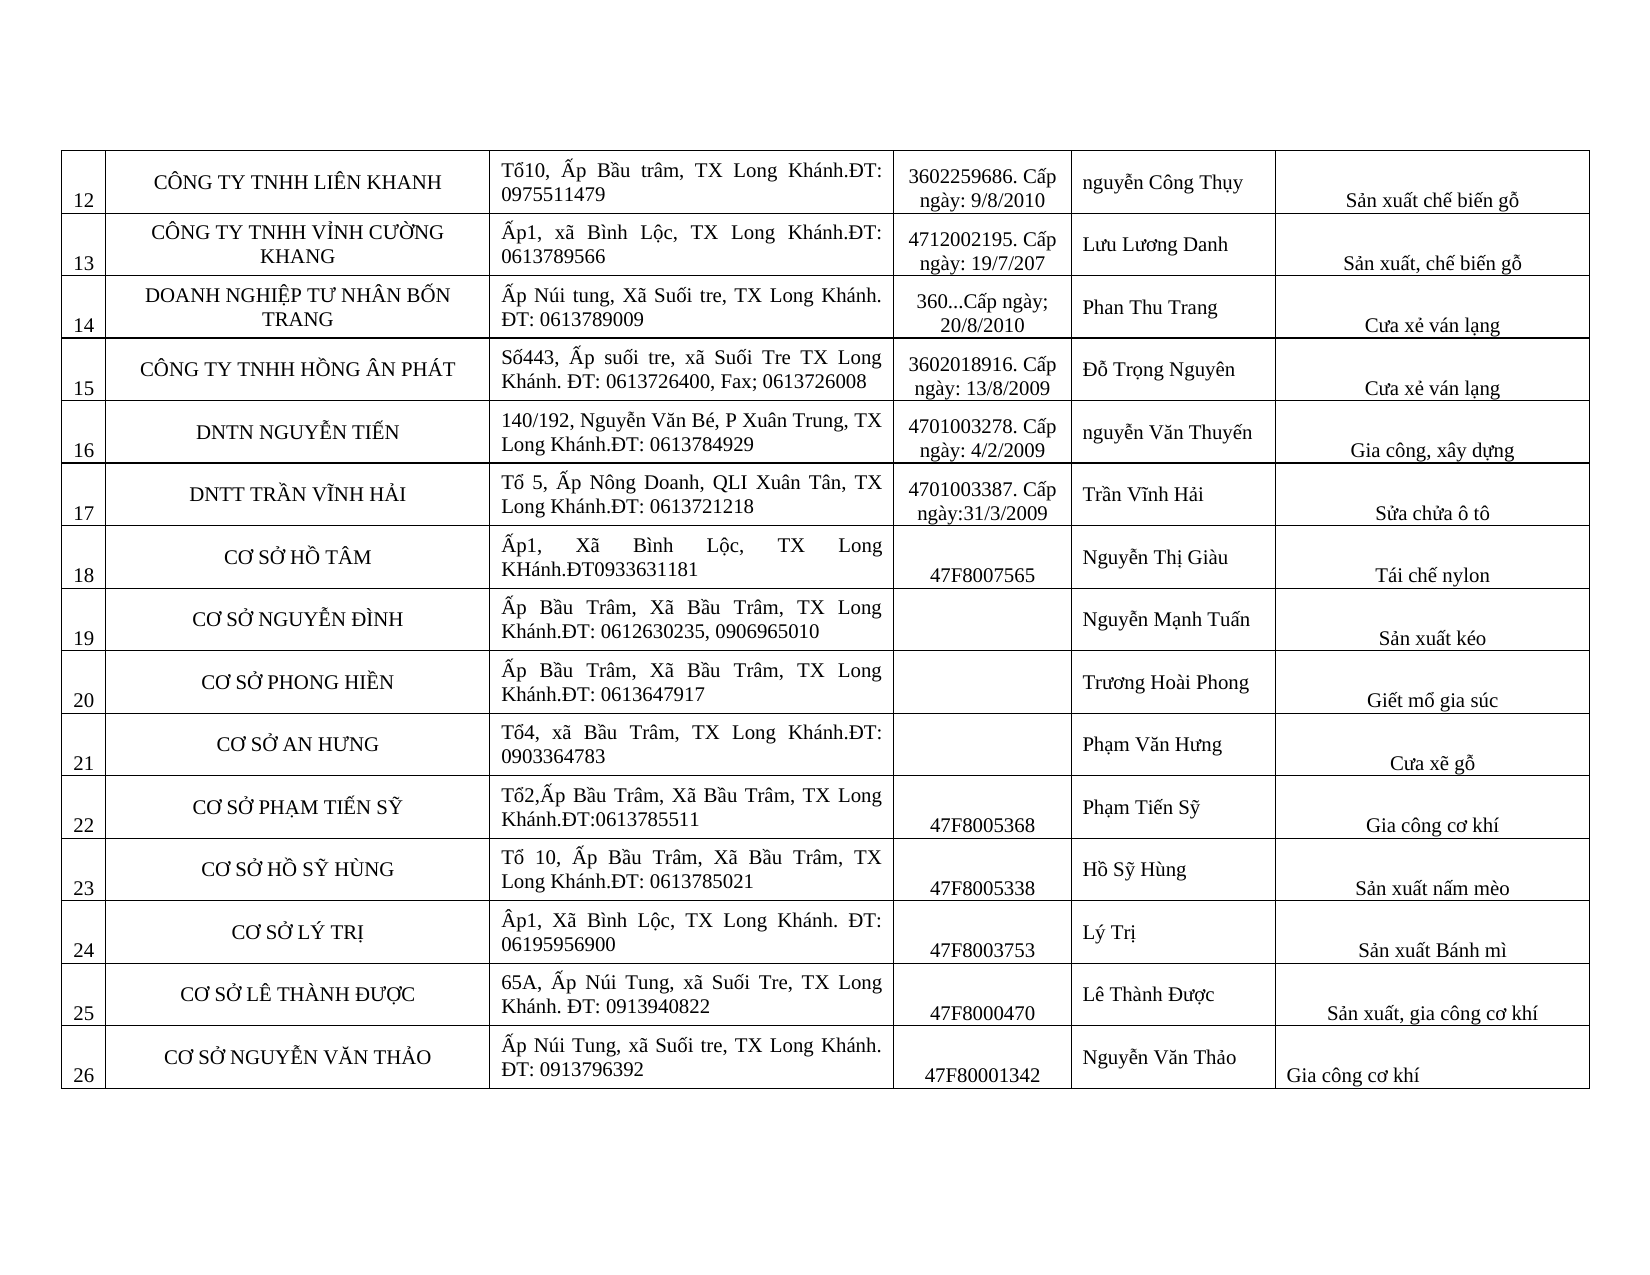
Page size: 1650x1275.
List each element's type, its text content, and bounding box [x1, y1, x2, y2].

table_cell 12 [62, 151, 105, 212]
table_cell 26 [62, 1026, 105, 1087]
table_cell DNTT TRẦN VĨNH HẢI [106, 464, 489, 525]
table_cell Cưa xẻ ván lạng [1276, 276, 1589, 337]
table_cell 15 [62, 339, 105, 400]
table_cell 3602018916. Cấp ngày: 13/8/2009 [894, 339, 1071, 400]
table_cell 19 [62, 589, 105, 650]
table_cell CƠ SỞ PHẠM TIẾN SỸ [106, 776, 489, 837]
table_cell 65A, Ấp Núi Tung, xã Suối Tre, TX Long Khánh. ĐT: 0913940822 [490, 964, 893, 1025]
table_cell CƠ SỞ HỒ TÂM [106, 526, 489, 587]
table_cell Giết mổ gia súc [1276, 651, 1589, 712]
table_cell Trần Vĩnh Hải [1072, 464, 1275, 525]
table_cell 4712002195. Cấp ngày: 19/7/207 [894, 214, 1071, 275]
table_cell 16 [62, 401, 105, 462]
table_cell [894, 589, 1071, 650]
table_cell 22 [62, 776, 105, 837]
table_cell CƠ SỞ HỒ SỸ HÙNG [106, 839, 489, 900]
table_cell Tổ10, Ấp Bầu trâm, TX Long Khánh.ĐT: 0975511479 [490, 151, 893, 212]
table_cell CÔNG TY TNHH HỒNG ÂN PHÁT [106, 339, 489, 400]
table_cell CƠ SỞ AN HƯNG [106, 714, 489, 775]
table_cell 14 [62, 276, 105, 337]
table_cell Ấp Bầu Trâm, Xã Bầu Trâm, TX Long Khánh.ĐT: 0613647917 [490, 651, 893, 712]
table_cell Trương Hoài Phong [1072, 651, 1275, 712]
table_cell 47F8003753 [894, 901, 1071, 962]
table_cell Cưa xẻ ván lạng [1276, 339, 1589, 400]
table_cell 47F8005368 [894, 776, 1071, 837]
table_cell Ấp Núi tung, Xã Suối tre, TX Long Khánh. ĐT: 0613789009 [490, 276, 893, 337]
table_cell DOANH NGHIỆP TƯ NHÂN BỐN TRANG [106, 276, 489, 337]
table_cell Tổ 5, Ấp Nông Doanh, QLI Xuân Tân, TX Long Khánh.ĐT: 0613721218 [490, 464, 893, 525]
table_cell 3602259686. Cấp ngày: 9/8/2010 [894, 151, 1071, 212]
table_cell 4701003278. Cấp ngày: 4/2/2009 [894, 401, 1071, 462]
table_cell Ấp Núi Tung, xã Suối tre, TX Long Khánh. ĐT: 0913796392 [490, 1026, 893, 1087]
table_cell Lê Thành Được [1072, 964, 1275, 1025]
table_cell 25 [62, 964, 105, 1025]
table_cell CÔNG TY TNHH LIÊN KHANH [106, 151, 489, 212]
table_cell Sản xuất kéo [1276, 589, 1589, 650]
table_cell [894, 714, 1071, 775]
table_cell Đỗ Trọng Nguyên [1072, 339, 1275, 400]
table_cell 360...Cấp ngày; 20/8/2010 [894, 276, 1071, 337]
table_cell Sản xuất, chế biến gỗ [1276, 214, 1589, 275]
table_cell CƠ SỞ LÊ THÀNH ĐƯỢC [106, 964, 489, 1025]
table_cell 21 [62, 714, 105, 775]
table_cell 47F80001342 [894, 1026, 1071, 1087]
table_cell 4701003387. Cấp ngày:31/3/2009 [894, 464, 1071, 525]
table_cell DNTN NGUYỄN TIẾN [106, 401, 489, 462]
table_cell Tổ 10, Ấp Bầu Trâm, Xã Bầu Trâm, TX Long Khánh.ĐT: 0613785021 [490, 839, 893, 900]
table_cell CƠ SỞ LÝ TRỊ [106, 901, 489, 962]
table_cell Phan Thu Trang [1072, 276, 1275, 337]
table_cell Nguyễn Thị Giàu [1072, 526, 1275, 587]
table_cell 23 [62, 839, 105, 900]
table_cell Tái chế nylon [1276, 526, 1589, 587]
table_cell Hồ Sỹ Hùng [1072, 839, 1275, 900]
table_cell Ấp1, Xã Bình Lộc, TX Long KHánh.ĐT0933631181 [490, 526, 893, 587]
table_cell CƠ SỞ PHONG HIỀN [106, 651, 489, 712]
table_cell CƠ SỞ NGUYỄN VĂN THẢO [106, 1026, 489, 1087]
table_cell Sản xuất chế biến gỗ [1276, 151, 1589, 212]
table_cell Nguyễn Mạnh Tuấn [1072, 589, 1275, 650]
table_cell 47F8005338 [894, 839, 1071, 900]
table_cell CÔNG TY TNHH VỈNH CƯỜNG KHANG [106, 214, 489, 275]
table_cell Lưu Lương Danh [1072, 214, 1275, 275]
table_cell Tổ2,Ấp Bầu Trâm, Xã Bầu Trâm, TX Long Khánh.ĐT:0613785511 [490, 776, 893, 837]
table_cell Phạm Văn Hưng [1072, 714, 1275, 775]
table_cell Cưa xẽ gỗ [1276, 714, 1589, 775]
table_cell Gia công cơ khí [1276, 776, 1589, 837]
table_cell nguyễn Văn Thuyến [1072, 401, 1275, 462]
table_cell Ấp Bầu Trâm, Xã Bầu Trâm, TX Long Khánh.ĐT: 0612630235, 0906965010 [490, 589, 893, 650]
table_cell Phạm Tiến Sỹ [1072, 776, 1275, 837]
table_cell 47F8007565 [894, 526, 1071, 587]
table_cell 13 [62, 214, 105, 275]
table_cell Sản xuất nấm mèo [1276, 839, 1589, 900]
table_cell Gia công, xây dựng [1276, 401, 1589, 462]
table_cell Sửa chửa ô tô [1276, 464, 1589, 525]
table_cell Sản xuất Bánh mì [1276, 901, 1589, 962]
table_cell 17 [62, 464, 105, 525]
table_cell 18 [62, 526, 105, 587]
table_cell Lý Trị [1072, 901, 1275, 962]
table_cell 47F8000470 [894, 964, 1071, 1025]
table_cell Ấp1, xã Bình Lộc, TX Long Khánh.ĐT: 0613789566 [490, 214, 893, 275]
table_cell Nguyễn Văn Thảo [1072, 1026, 1275, 1087]
table_cell 20 [62, 651, 105, 712]
table_cell nguyễn Công Thụy [1072, 151, 1275, 212]
table_cell Tổ4, xã Bầu Trâm, TX Long Khánh.ĐT: 0903364783 [490, 714, 893, 775]
table_cell 24 [62, 901, 105, 962]
table_cell 140/192, Nguyễn Văn Bé, P Xuân Trung, TX Long Khánh.ĐT: 0613784929 [490, 401, 893, 462]
table_cell Số443, Ấp suối tre, xã Suối Tre TX Long Khánh. ĐT: 0613726400, Fax; 0613726008 [490, 339, 893, 400]
table_cell CƠ SỞ NGUYỄN ĐÌNH [106, 589, 489, 650]
table_cell Gia công cơ khí [1276, 1026, 1589, 1087]
table_cell [894, 651, 1071, 712]
table_cell Sản xuất, gia công cơ khí [1276, 964, 1589, 1025]
table_cell Âp1, Xã Bình Lộc, TX Long Khánh. ĐT: 06195956900 [490, 901, 893, 962]
